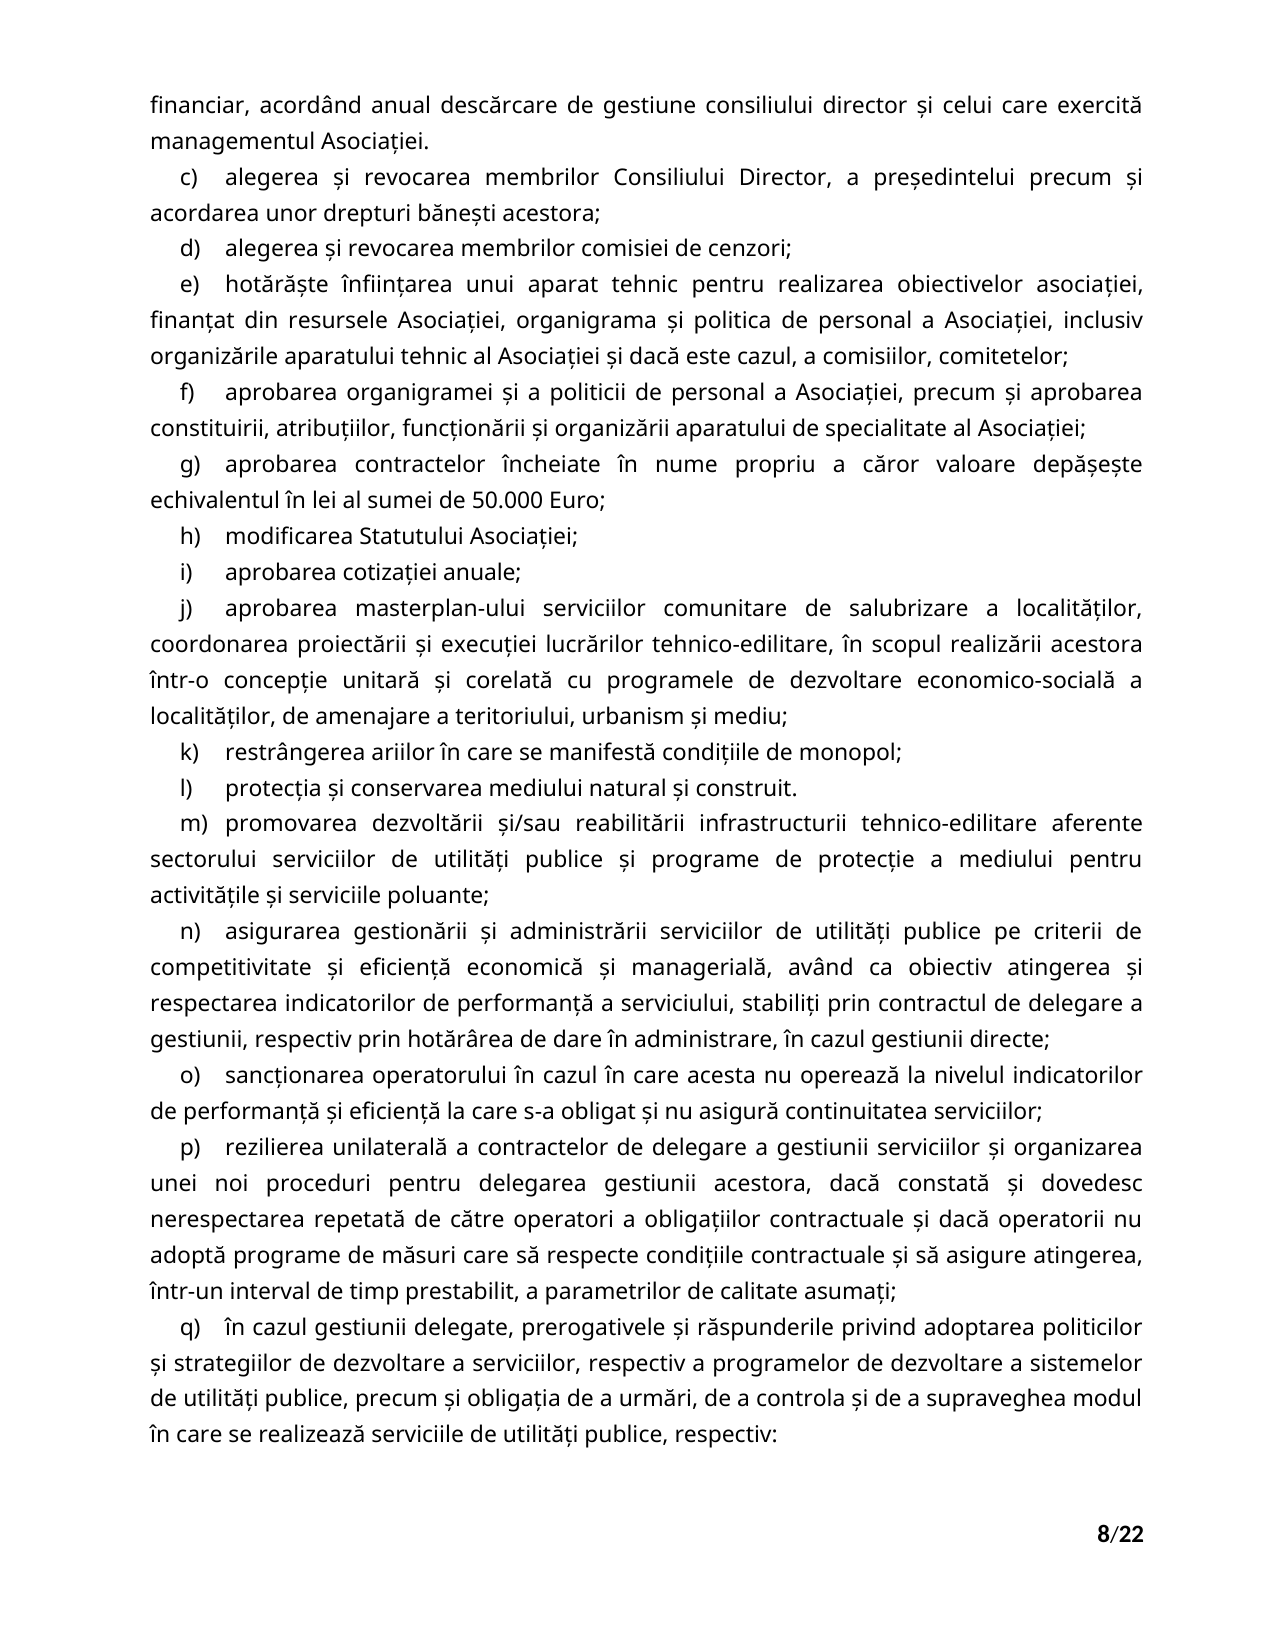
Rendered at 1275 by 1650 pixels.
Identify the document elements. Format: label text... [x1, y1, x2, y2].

list hotărăște înființarea unui aparat tehnic pentru realizarea obiectivelor asociației, finanțat din resursele Asociației, organigrama și politica de personal a Asociației, inclusiv organizările aparatului tehnic al Asociației și dacă este cazul, a comisiilor, comitetelor; [150, 268, 1144, 371]
list alegerea şi revocarea membrilor Consiliului Director, a preşedintelui precum şi acordarea unor drepturi băneşti acestora; [150, 161, 1144, 228]
list asigurarea gestionării şi administrării serviciilor de utilităţi publice pe criterii de competitivitate şi eficienţă economică şi managerială, având ca obiectiv atingerea şi respectarea indicatorilor de performanţă a serviciului, stabiliţi prin contractul de delegare a gestiunii, respectiv prin hotărârea de dare în administrare, în cazul gestiunii directe; [150, 915, 1144, 1054]
list modificarea Statutului Asociaţiei; [150, 520, 1144, 551]
list aprobarea contractelor încheiate în nume propriu a căror valoare depăşeşte echivalentul în lei al sumei de 50.000 Euro; [150, 448, 1144, 515]
list protecţia şi conservarea mediului natural şi construit. [150, 771, 1144, 803]
list aprobarea cotizaţiei anuale; [150, 556, 1144, 587]
list aprobarea masterplan-ului serviciilor comunitare de salubrizare a localităţilor, coordonarea proiectării şi execuţiei lucrărilor tehnico-edilitare, în scopul realizării acestora într-o concepţie unitară şi corelată cu programele de dezvoltare economico-socială a localităţilor, de amenajare a teritoriului, urbanism şi mediu; [150, 592, 1144, 731]
list în cazul gestiunii delegate, prerogativele şi răspunderile privind adoptarea politicilor şi strategiilor de dezvoltare a serviciilor, respectiv a programelor de dezvoltare a sistemelor de utilităţi publice, precum şi obligaţia de a urmări, de a controla şi de a supraveghea modul în care se realizează serviciile de utilităţi publice, respectiv: [150, 1311, 1144, 1449]
list promovarea dezvoltării şi/sau reabilitării infrastructurii tehnico-edilitare aferente sectorului serviciilor de utilităţi publice şi programe de protecţie a mediului pentru activităţile şi serviciile poluante; [150, 807, 1144, 911]
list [150, 89, 1144, 156]
list restrângerea ariilor în care se manifestă condiţiile de monopol; [150, 736, 1144, 767]
list aprobarea organigramei şi a politicii de personal a Asociaţiei, precum şi aprobarea constituirii, atribuţiilor, funcţionării şi organizării aparatului de specialitate al Asociaţiei; [150, 376, 1144, 443]
list rezilierea unilaterală a contractelor de delegare a gestiunii serviciilor şi organizarea unei noi proceduri pentru delegarea gestiunii acestora, dacă constată şi dovedesc nerespectarea repetată de către operatori a obligaţiilor contractuale şi dacă operatorii nu adoptă programe de măsuri care să respecte condiţiile contractuale şi să asigure atingerea, într-un interval de timp prestabilit, a parametrilor de calitate asumaţi; [150, 1131, 1144, 1306]
list sancţionarea operatorului în cazul în care acesta nu operează la nivelul indicatorilor de performanţă şi eficienţă la care s-a obligat şi nu asigură continuitatea serviciilor; [150, 1059, 1144, 1126]
list alegerea şi revocarea membrilor comisiei de cenzori; [150, 232, 1144, 264]
